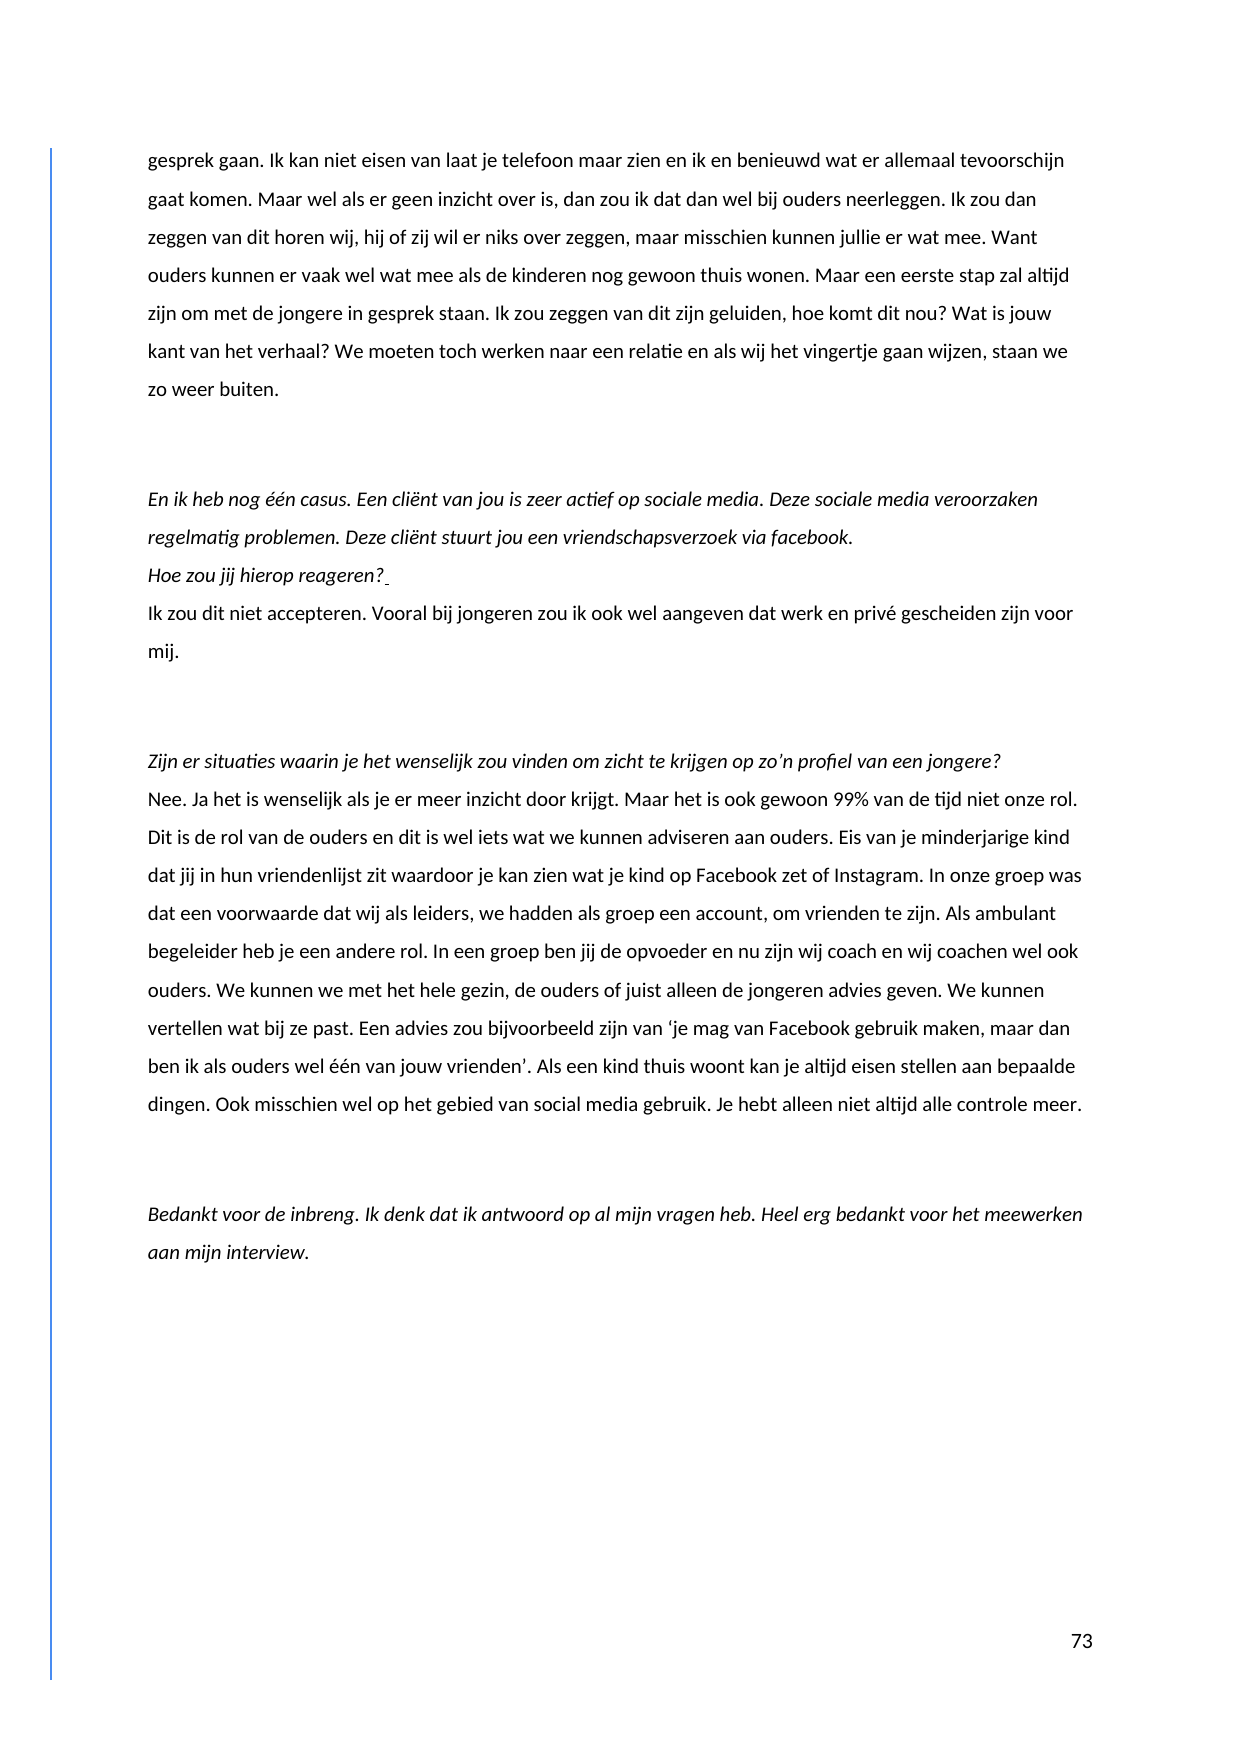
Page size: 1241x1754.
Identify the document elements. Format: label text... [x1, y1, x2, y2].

text Zijn er situaties waarin je het wenselijk zou vinden om zicht te krijgen op zo’n profiel van een jongere? Nee. Ja het is wenselijk als je er meer inzicht door krijgt. Maar het is ook gewoon 99% van de tijd niet onze rol. Dit is de rol van de ouders en dit is wel iets wat we kunnen adviseren aan ouders. Eis van je minderjarige kind dat jij in hun vriendenlijst zit waardoor je kan zien wat je kind op Facebook zet of Instagram. In onze groep was dat een voorwaarde dat wij als leiders, we hadden als groep een account, om vrienden te zijn. Als ambulant begeleider heb je een andere rol. In een groep ben jij de opvoeder en nu zijn wij coach en wij coachen wel ook ouders. We kunnen we met het hele gezin, de ouders of juist alleen de jongeren advies geven. We kunnen vertellen wat bij ze past. Een advies zou bijvoorbeeld zijn van ‘je mag van Facebook gebruik maken, maar dan ben ik als ouders wel één van jouw vrienden’. Als een kind thuis woont kan je altijd eisen stellen aan bepaalde dingen. Ook misschien wel op het gebied van social media gebruik. Je hebt alleen niet altijd alle controle meer. [148, 748, 1093, 1117]
text Bedankt voor de inbreng. Ik denk dat ik antwoord op al mijn vragen heb. Heel erg bedankt voor het meewerken aan mijn interview. [148, 1201, 1093, 1264]
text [148, 148, 1093, 402]
text En ik heb nog één casus. Een cliënt van jou is zeer actief op sociale media. Deze sociale media veroorzaken regelmatig problemen. Deze cliënt stuurt jou een vriendschapsverzoek via facebook. Hoe zou jij hierop reageren? Ik zou dit niet accepteren. Vooral bij jongeren zou ik ook wel aangeven dat werk en privé gescheiden zijn voor mij. [148, 486, 1093, 664]
